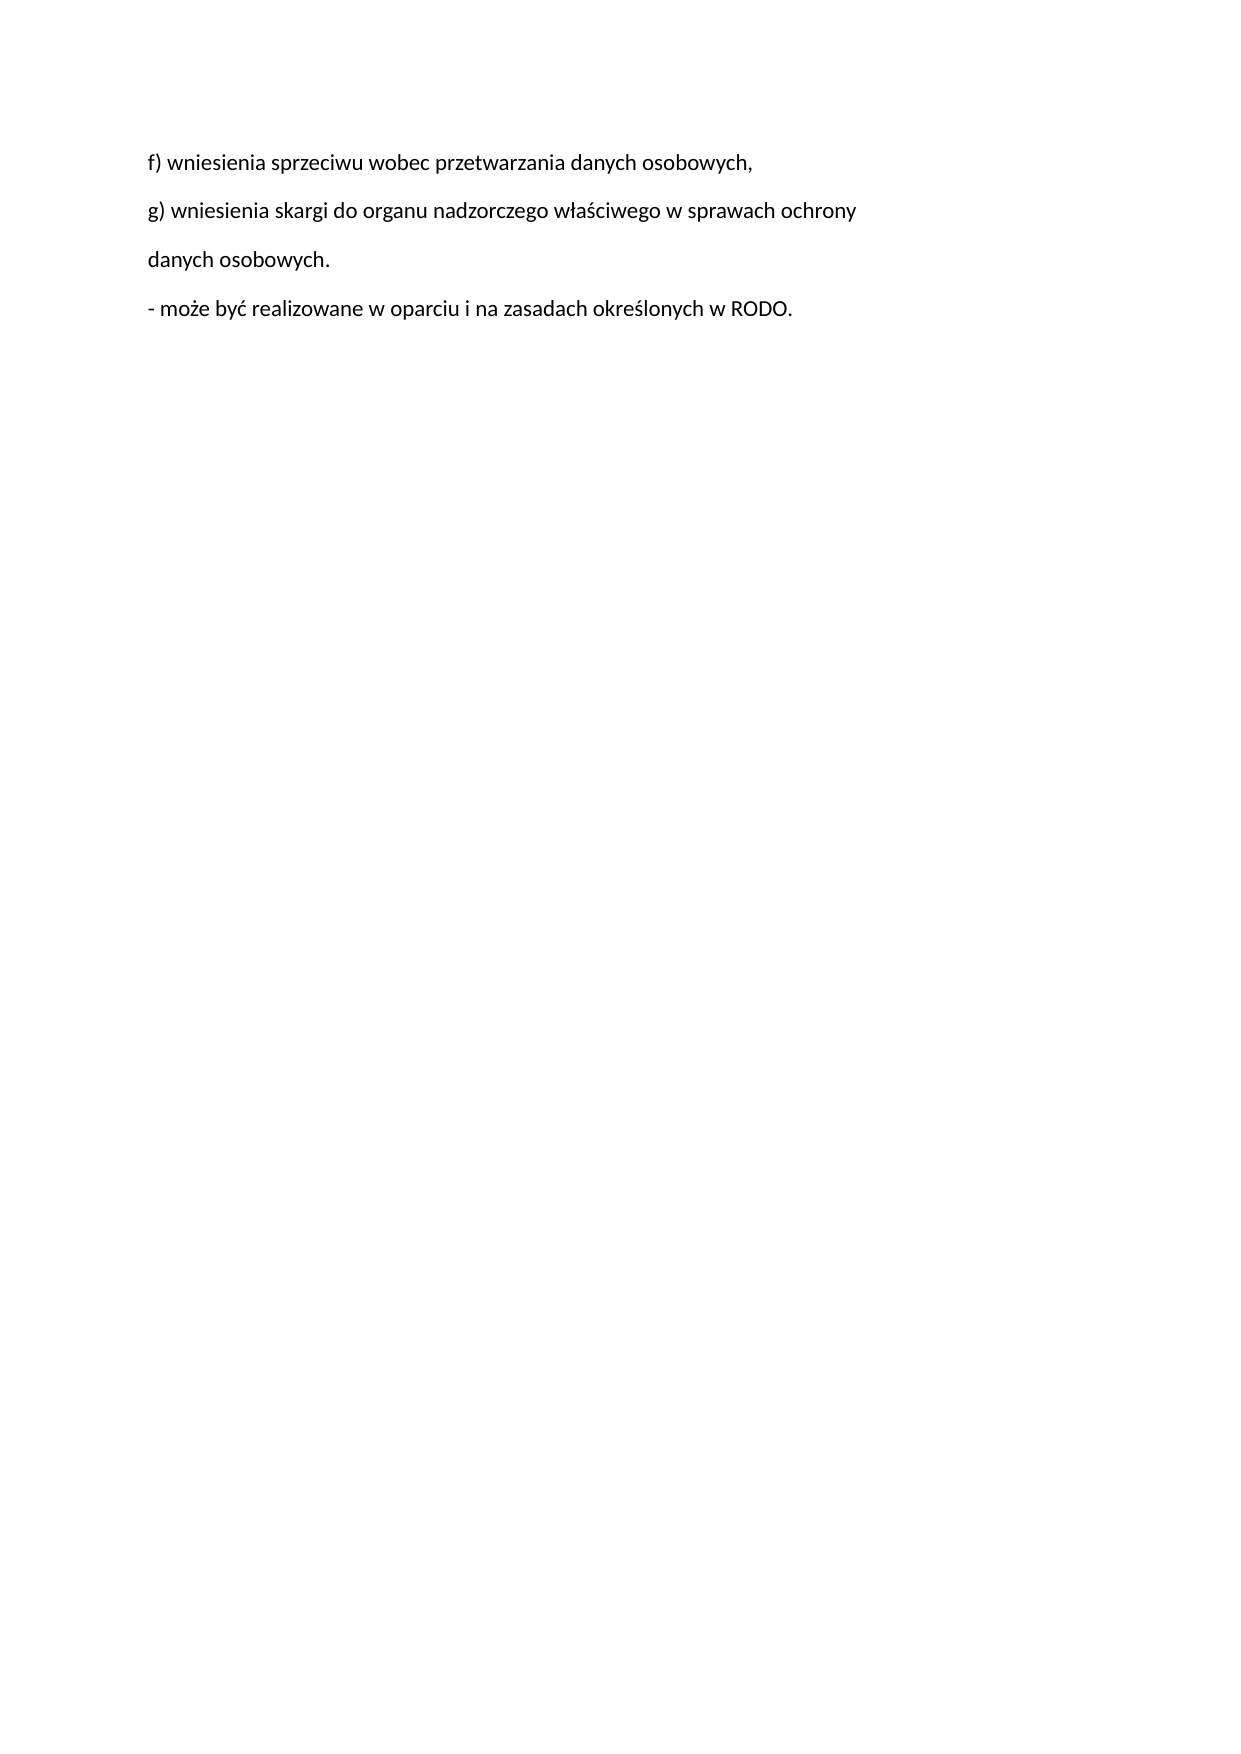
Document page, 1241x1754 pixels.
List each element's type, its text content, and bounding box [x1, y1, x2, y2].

text danych osobowych. [148, 245, 1093, 273]
text g) wniesienia skargi do organu nadzorczego właściwego w sprawach ochrony [148, 196, 1093, 224]
text - może być realizowane w oparciu i na zasadach określonych w RODO. [148, 294, 1093, 322]
text f) wniesienia sprzeciwu wobec przetwarzania danych osobowych, [148, 148, 1093, 176]
